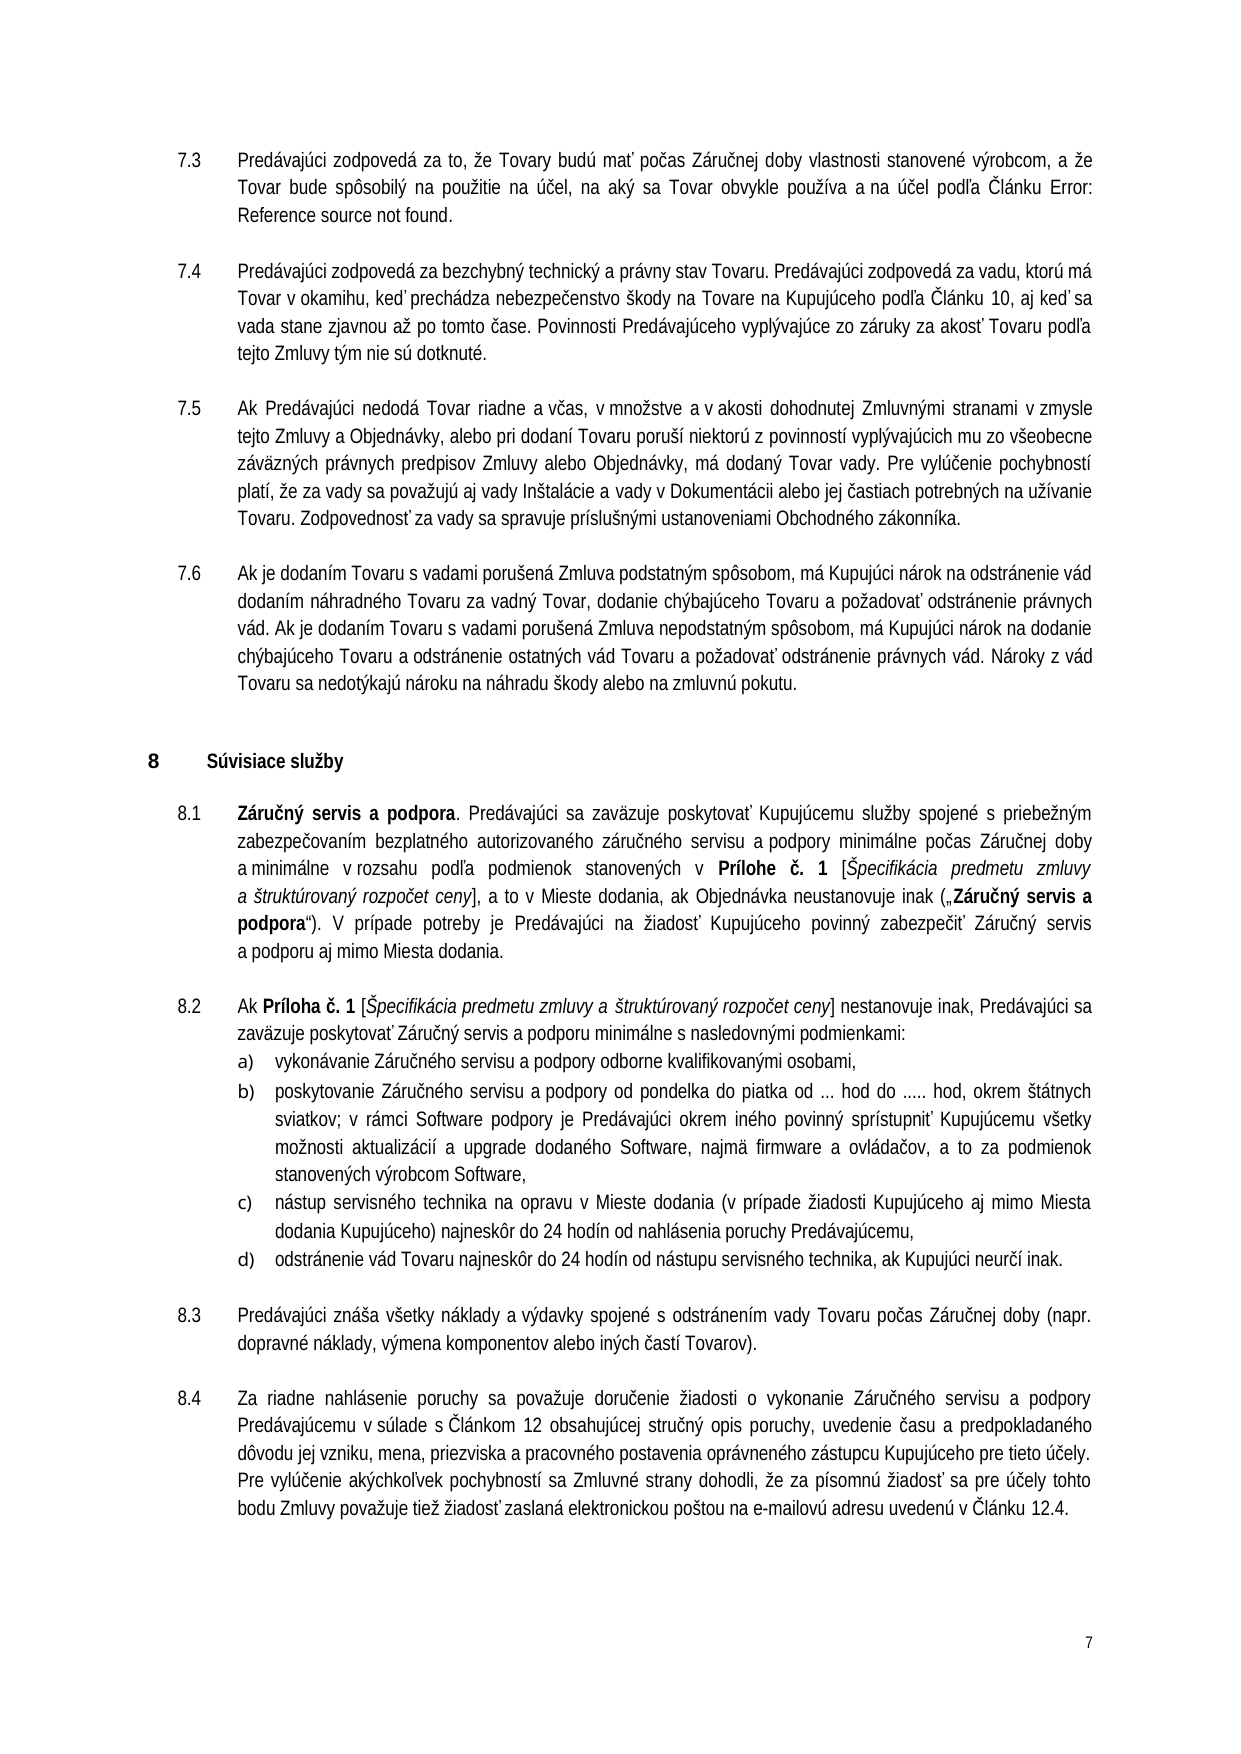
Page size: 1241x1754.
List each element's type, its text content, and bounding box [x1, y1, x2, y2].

subtitle Predávajúci zodpovedá za bezchybný technický a právny stav Tovaru. Predávajúci zodpovedá za vadu, ktorú má Tovar v okamihu, keď prechádza nebezpečenstvo škody na Tovare na Kupujúceho podľa Článku 10, aj keď sa vada stane zjavnou až po tomto čase. Povinnosti Predávajúceho vyplývajúce zo záruky za akosť Tovaru podľa tejto Zmluvy tým nie sú dotknuté. [177, 259, 1093, 365]
subtitle vykonávanie Záručného servisu a podpory odborne kvalifikovanými osobami, [237, 1049, 1093, 1074]
subtitle Za riadne nahlásenie poruchy sa považuje doručenie žiadosti o vykonanie Záručného servisu a podpory Predávajúcemu v súlade s Článkom 12 obsahujúcej stručný opis poruchy, uvedenie času a predpokladaného dôvodu jej vzniku, mena, priezviska a pracovného postavenia oprávneného zástupcu Kupujúceho pre tieto účely. Pre vylúčenie akýchkoľvek pochybností sa Zmluvné strany dohodli, že za písomnú žiadosť sa pre účely tohto bodu Zmluvy považuje tiež žiadosť zaslaná elektronickou poštou na e-mailovú adresu uvedenú v Článku 12.4. [177, 1386, 1093, 1519]
subtitle Záručný servis a podpora. Predávajúci sa zaväzuje poskytovať Kupujúcemu služby spojené s priebežným zabezpečovaním bezplatného autorizovaného záručného servisu a podpory minimálne počas Záručnej doby a minimálne v rozsahu podľa podmienok stanovených v Prílohe č. 1 [Špecifikácia predmetu zmluvy a štruktúrovaný rozpočet ceny], a to v Mieste dodania, ak Objednávka neustanovuje inak („Záručný servis a podpora“). V prípade potreby je Predávajúci na žiadosť Kupujúceho povinný zabezpečiť Záručný servis a podporu aj mimo Miesta dodania. [177, 801, 1093, 963]
subtitle poskytovanie Záručného servisu a podpory od pondelka do piatka od ... hod do ..... hod, okrem štátnych sviatkov; v rámci Software podpory je Predávajúci okrem iného povinný sprístupniť Kupujúcemu všetky možnosti aktualizácií a upgrade dodaného Software, najmä firmware a ovládačov, a to za podmienok stanovených výrobcom Software, [237, 1078, 1093, 1186]
subtitle nástup servisného technika na opravu v Mieste dodania (v prípade žiadosti Kupujúceho aj mimo Miesta dodania Kupujúceho) najneskôr do 24 hodín od nahlásenia poruchy Predávajúcemu, [237, 1190, 1093, 1243]
subtitle Ak Príloha č. 1 [Špecifikácia predmetu zmluvy a štruktúrovaný rozpočet ceny] nestanovuje inak, Predávajúci sa zaväzuje poskytovať Záručný servis a podporu minimálne s nasledovnými podmienkami: [177, 994, 1093, 1045]
subtitle Predávajúci znáša všetky náklady a výdavky spojené s odstránením vady Tovaru počas Záručnej doby (napr. dopravné náklady, výmena komponentov alebo iných častí Tovarov). [177, 1303, 1093, 1354]
subtitle Ak Predávajúci nedodá Tovar riadne a včas, v množstve a v akosti dohodnutej Zmluvnými stranami v zmysle tejto Zmluvy a Objednávky, alebo pri dodaní Tovaru poruší niektorú z povinností vyplývajúcich mu zo všeobecne záväzných právnych predpisov Zmluvy alebo Objednávky, má dodaný Tovar vady. Pre vylúčenie pochybností platí, že za vady sa považujú aj vady Inštalácie a vady v Dokumentácii alebo jej častiach potrebných na užívanie Tovaru. Zodpovednosť za vady sa spravuje príslušnými ustanoveniami Obchodného zákonníka. [177, 396, 1093, 530]
subtitle Ak je dodaním Tovaru s vadami porušená Zmluva podstatným spôsobom, má Kupujúci nárok na odstránenie vád dodaním náhradného Tovaru za vadný Tovar, dodanie chýbajúceho Tovaru a požadovať odstránenie právnych vád. Ak je dodaním Tovaru s vadami porušená Zmluva nepodstatným spôsobom, má Kupujúci nárok na dodanie chýbajúceho Tovaru a odstránenie ostatných vád Tovaru a požadovať odstránenie právnych vád. Nároky z vád Tovaru sa nedotýkajú nároku na náhradu škody alebo na zmluvnú pokutu. [177, 561, 1093, 695]
subtitle Súvisiace služby [148, 749, 1093, 773]
subtitle odstránenie vád Tovaru najneskôr do 24 hodín od nástupu servisného technika, ak Kupujúci neurčí inak. [237, 1246, 1093, 1272]
